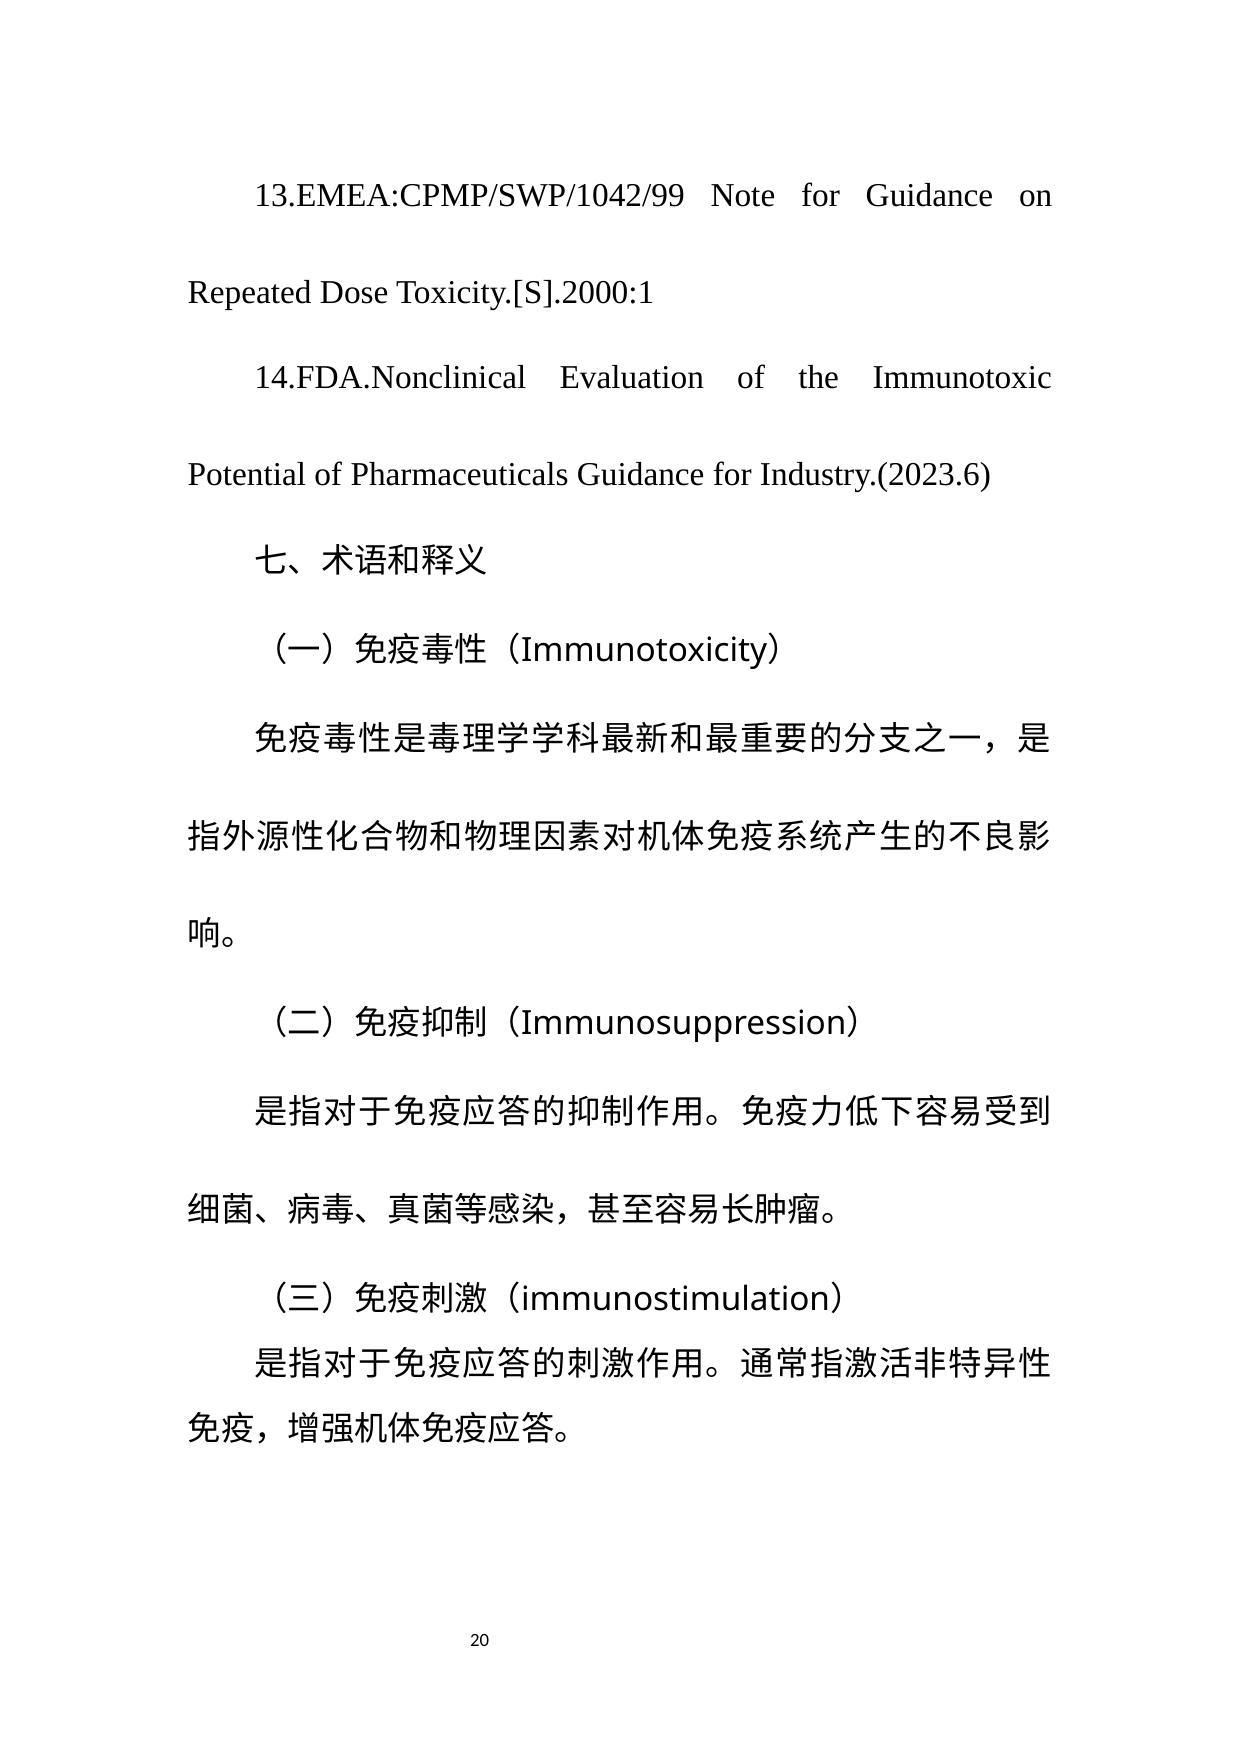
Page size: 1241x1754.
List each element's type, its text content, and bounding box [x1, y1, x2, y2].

text （一）免疫毒性（Immunotoxicity） [187, 614, 1053, 679]
list 免疫刺激（immunostimulation） [187, 1263, 1053, 1328]
text 免疫毒性是毒理学学科最新和最重要的分支之一，是指外源性化合物和物理因素对机体免疫系统产生的不良影响。 [187, 703, 1053, 963]
text （二）免疫抑制（Immunosuppression） [187, 988, 1053, 1053]
text 是指对于免疫应答的刺激作用。通常指激活非特异性免疫，增强机体免疫应答。 [187, 1328, 1053, 1458]
list 13.EMEA:CPMP/SWP/1042/99 Note for Guidance on Repeated Dose Toxicity.[S].2000:1 [187, 162, 1053, 324]
list 14.FDA.Nonclinical Evaluation of the Immunotoxic Potential of Pharmaceuticals Guidance for Industry.(2023.6) [187, 344, 1053, 506]
text 七、术语和释义 [187, 525, 1053, 590]
text 是指对于免疫应答的抑制作用。免疫力低下容易受到细菌、病毒、真菌等感染，甚至容易长肿瘤。 [187, 1077, 1053, 1239]
